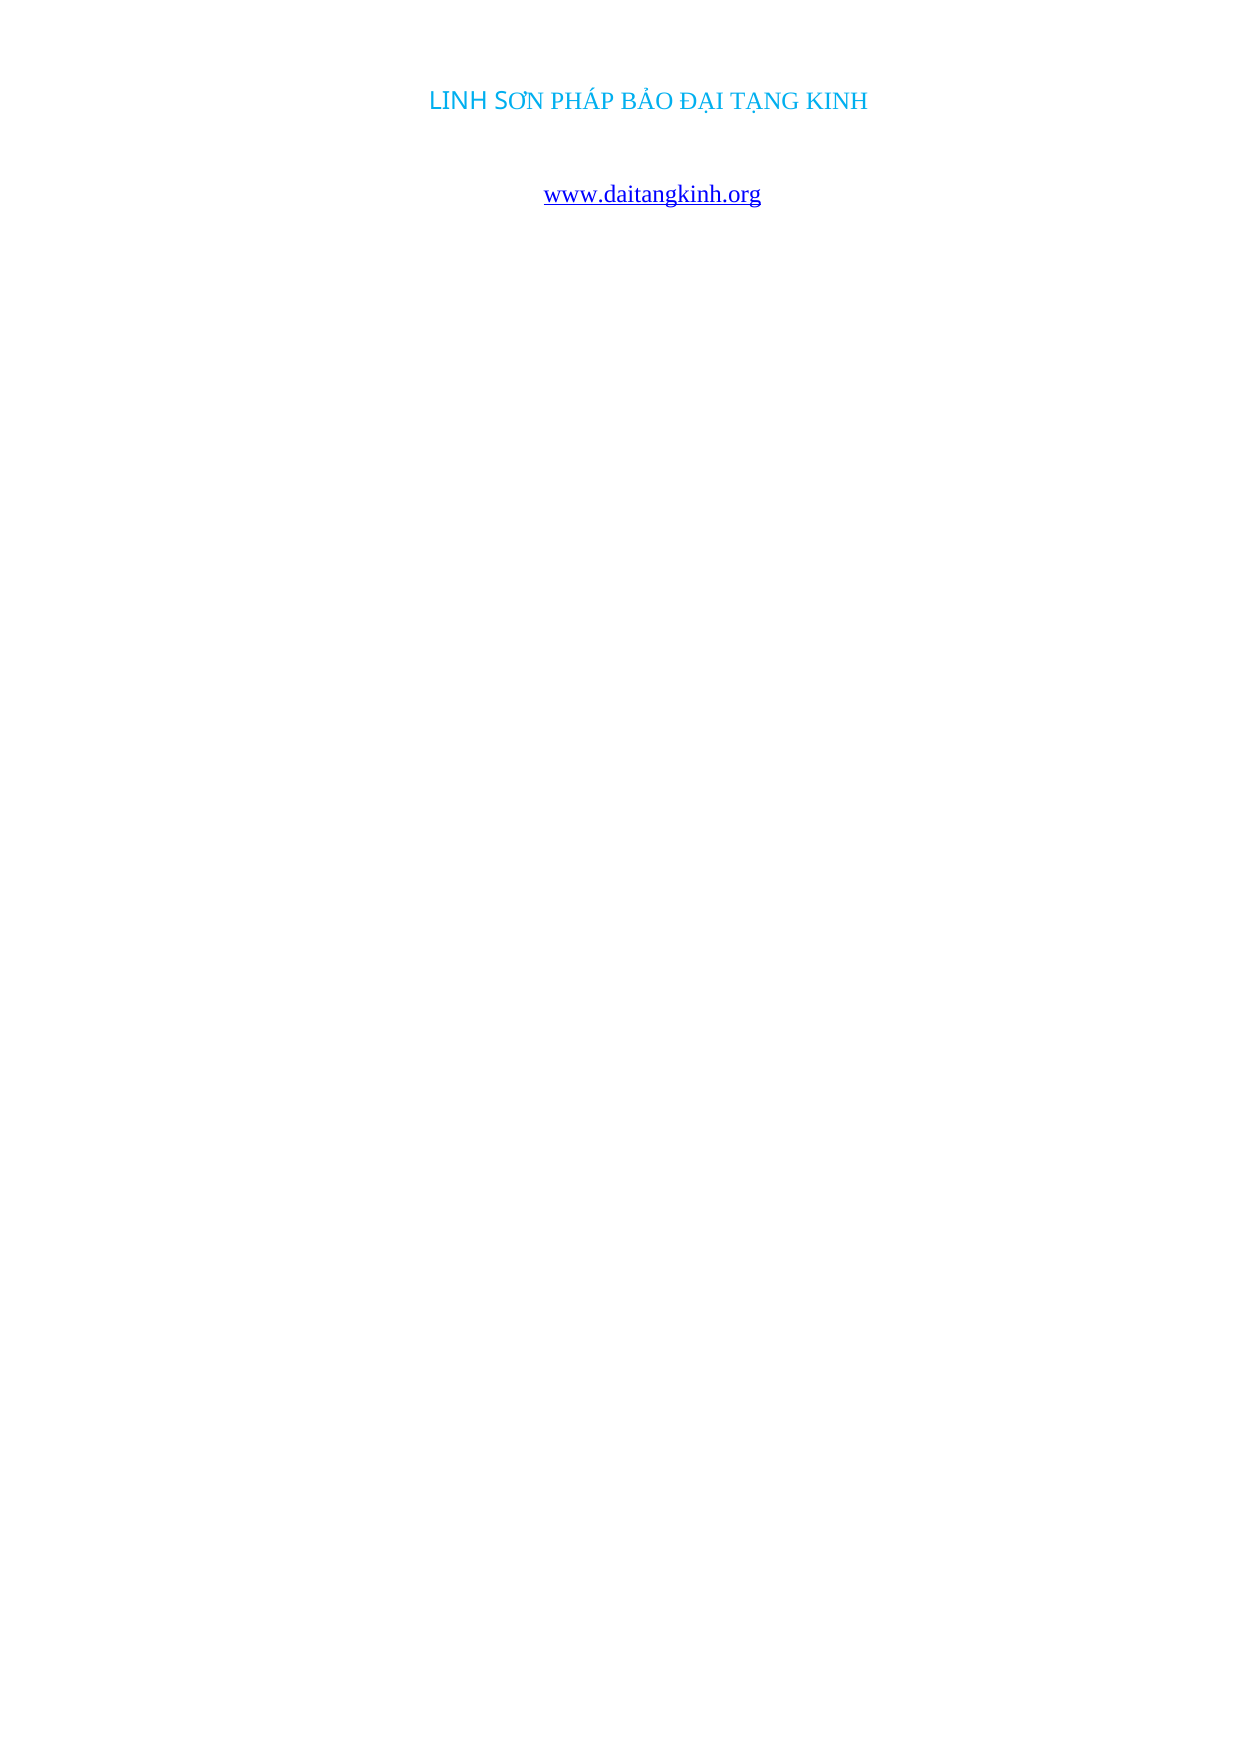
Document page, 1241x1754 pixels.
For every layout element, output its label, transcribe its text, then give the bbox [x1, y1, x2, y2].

text www.daitangkinh.org [333, 179, 971, 208]
